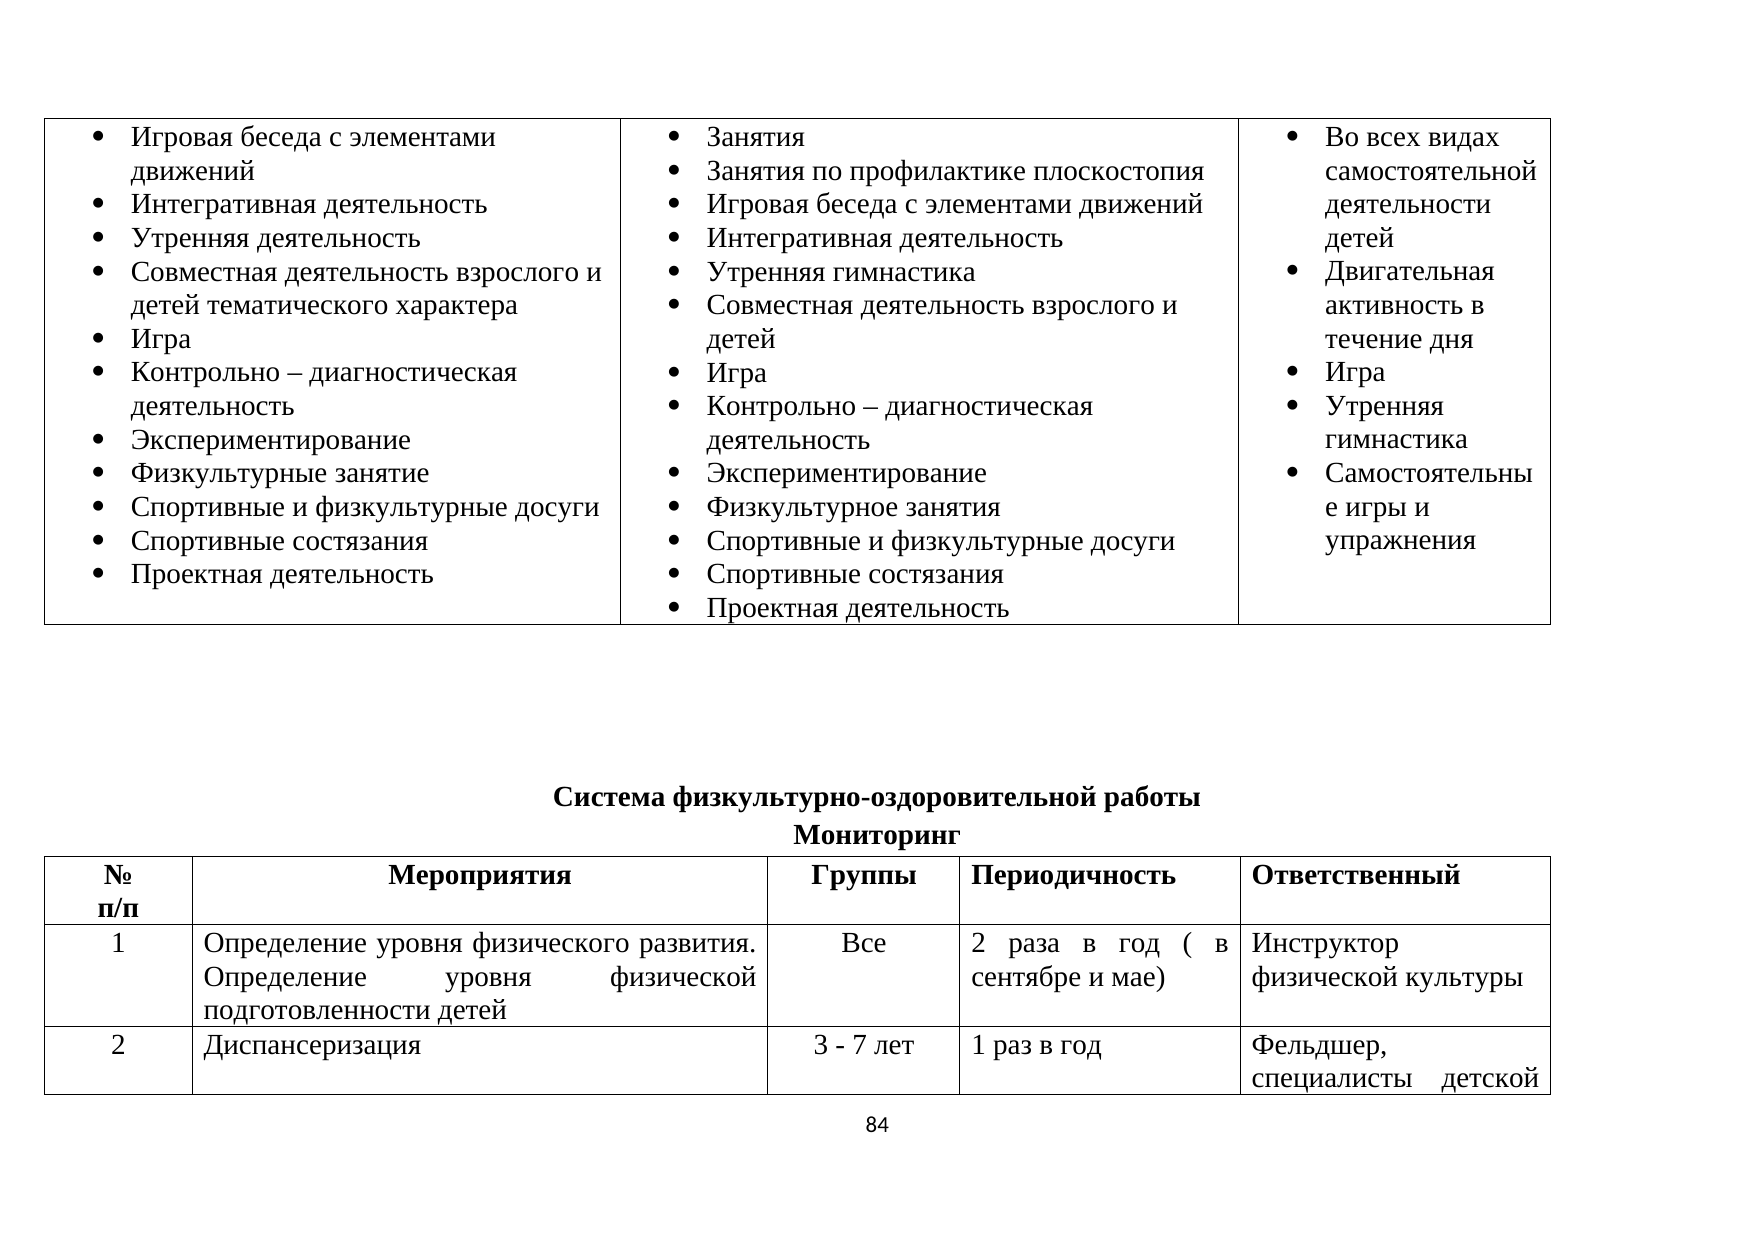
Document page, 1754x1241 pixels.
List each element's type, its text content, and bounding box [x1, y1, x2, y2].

table_cell Инструктор физической культуры [1241, 925, 1550, 1026]
table_cell Занятия Занятия по профилактике плоскостопия Игровая беседа с элементами движений Интегративная деятельность Утренняя гимнастика Совместная деятельность взрослого и детей Игра Контрольно – диагностическая деятельность Экспериментирование Физкультурное занятия Спортивные и физкультурные досуги Спортивные состязания Проектная деятельность [621, 119, 1238, 624]
table_header № п/п [45, 857, 192, 924]
table_header Мероприятия [193, 857, 767, 924]
table_cell Все [768, 925, 959, 1026]
table_cell Игровая беседа с элементами движений Интегративная деятельность Утренняя деятельность Совместная деятельность взрослого и детей тематического характера Игра Контрольно – диагностическая деятельность Экспериментирование Физкультурные занятие Спортивные и физкультурные досуги Спортивные состязания Проектная деятельность [45, 119, 620, 624]
table_cell Во всех видах самостоятельной деятельности детей Двигательная активность в течение дня Игра Утренняя гимнастика Самостоятельные игры и упражнения [1239, 119, 1550, 624]
table_cell 3 - 7 лет [768, 1027, 959, 1094]
table_cell Диспансеризация [193, 1027, 767, 1094]
table_cell Определение уровня физического развития. Определение уровня физической подготовленности детей [193, 925, 767, 1026]
table_header Группы [768, 857, 959, 924]
table_cell 1 [45, 925, 192, 1026]
table_header Ответственный [1241, 857, 1550, 924]
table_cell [1241, 1027, 1550, 1094]
table_cell 2 [45, 1027, 192, 1094]
text Система физкультурно-оздоровительной работы [118, 779, 1636, 812]
table_header Периодичность [960, 857, 1240, 924]
text Мониторинг [118, 817, 1636, 851]
table_cell 2 раза в год ( в сентябре и мае) [960, 925, 1240, 1026]
table_cell 1 раз в год [960, 1027, 1240, 1094]
